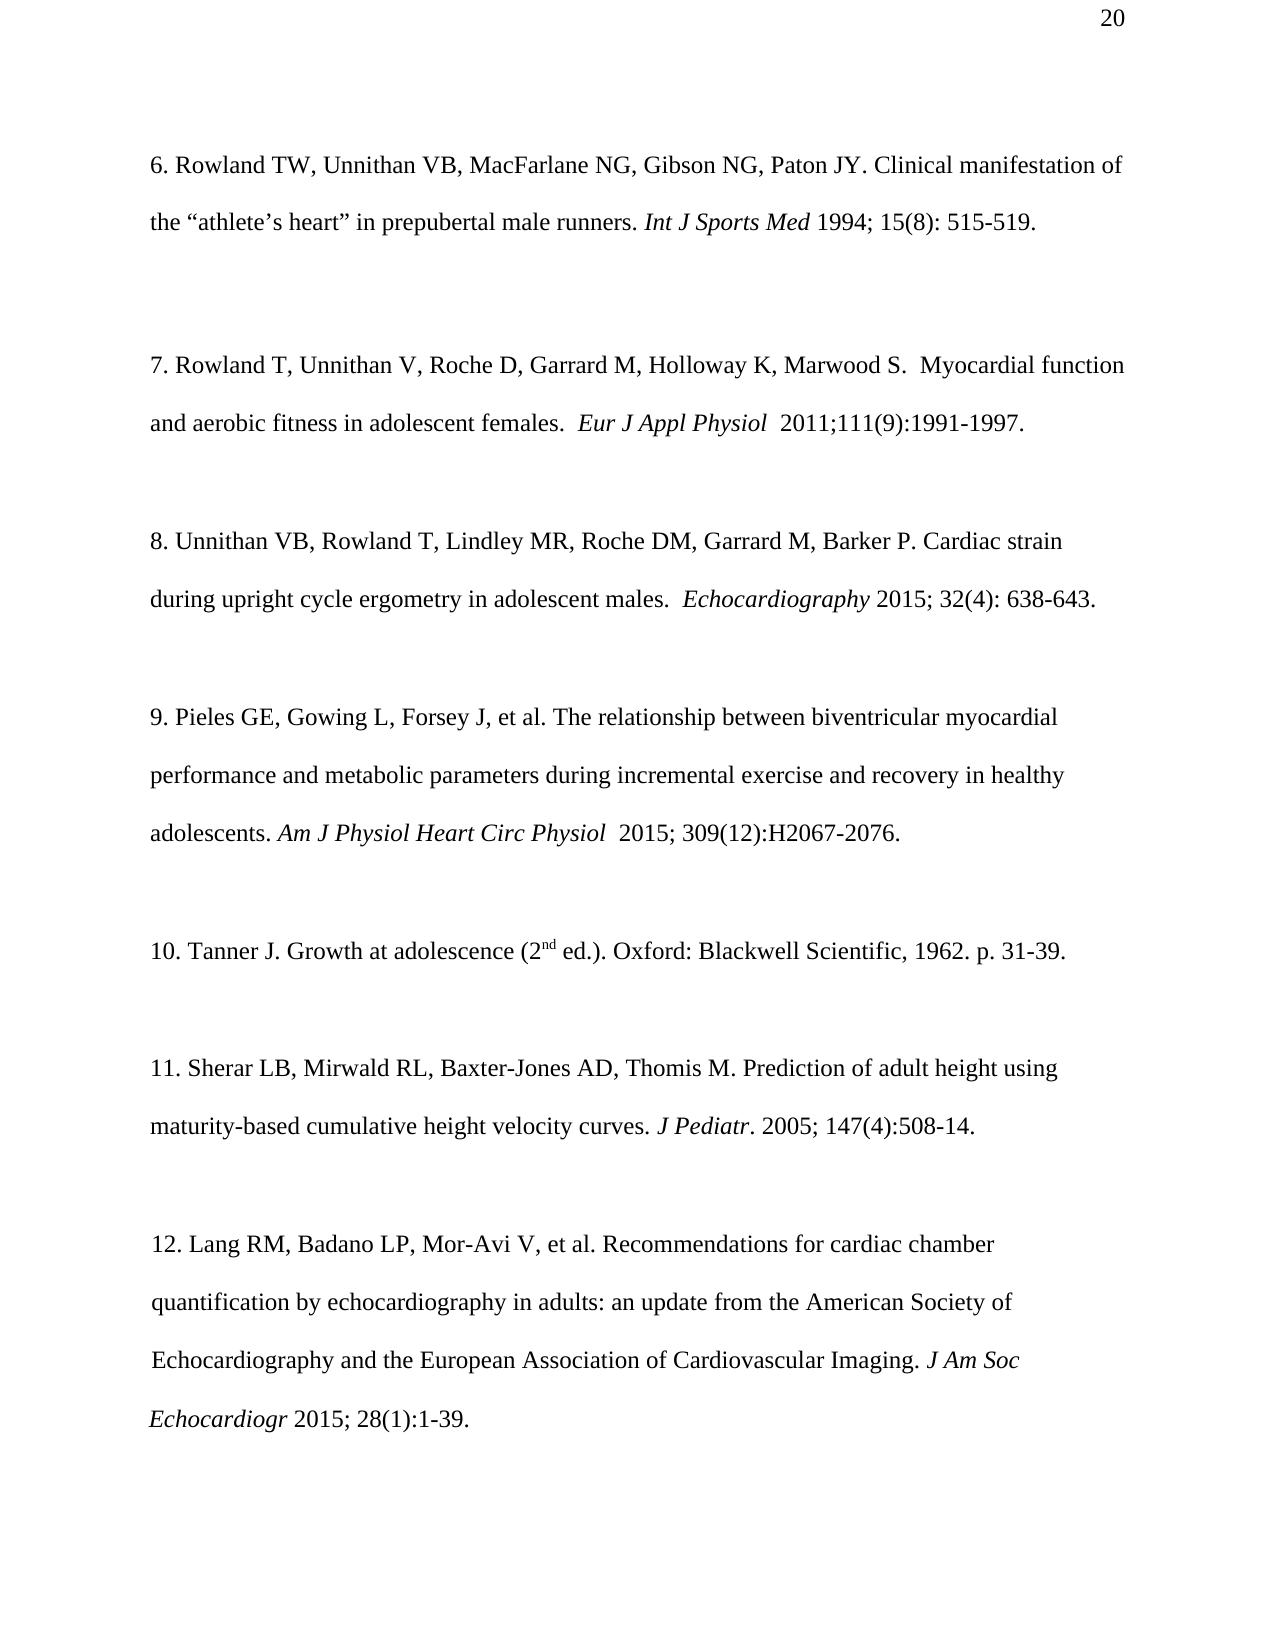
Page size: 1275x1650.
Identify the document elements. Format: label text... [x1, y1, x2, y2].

text Echocardiogr 2015; 28(1):1-39. [148, 1404, 1125, 1433]
text 8. Unnithan VB, Rowland T, Lindley MR, Roche DM, Garrard M, Barker P. Cardiac strain during upright cycle ergometry in adolescent males. Echocardiography 2015; 32(4): 638-643. [150, 526, 1125, 613]
text 11. Sherar LB, Mirwald RL, Baxter-Jones AD, Thomis M. Prediction of adult height using maturity-based cumulative height velocity curves. J Pediatr. 2005; 147(4):508-14. [150, 1053, 1125, 1140]
text 7. Rowland T, Unnithan V, Roche D, Garrard M, Holloway K, Marwood S. Myocardial function and aerobic fitness in adolescent females. Eur J Appl Physiol 2011;111(9):1991-1997. [150, 350, 1125, 437]
text 6. Rowland TW, Unnithan VB, MacFarlane NG, Gibson NG, Paton JY. Clinical manifestation of the “athlete’s heart” in prepubertal male runners. Int J Sports Med 1994; 15(8): 515-519. [150, 150, 1125, 236]
text 9. Pieles GE, Gowing L, Forsey J, et al. The relationship between biventricular myocardial performance and metabolic parameters during incremental exercise and recovery in healthy adolescents. Am J Physiol Heart Circ Physiol 2015; 309(12):H2067-2076. [150, 702, 1125, 847]
text 10. Tanner J. Growth at adolescence (2nd ed.). Oxford: Blackwell Scientific, 1962. p. 31-39. [150, 936, 1125, 964]
text 12. Lang RM, Badano LP, Mor-Avi V, et al. Recommendations for cardiac chamber quantification by echocardiography in adults: an update from the American Society of Echocardiography and the European Association of Cardiovascular Imaging. J Am Soc [151, 1229, 1125, 1374]
